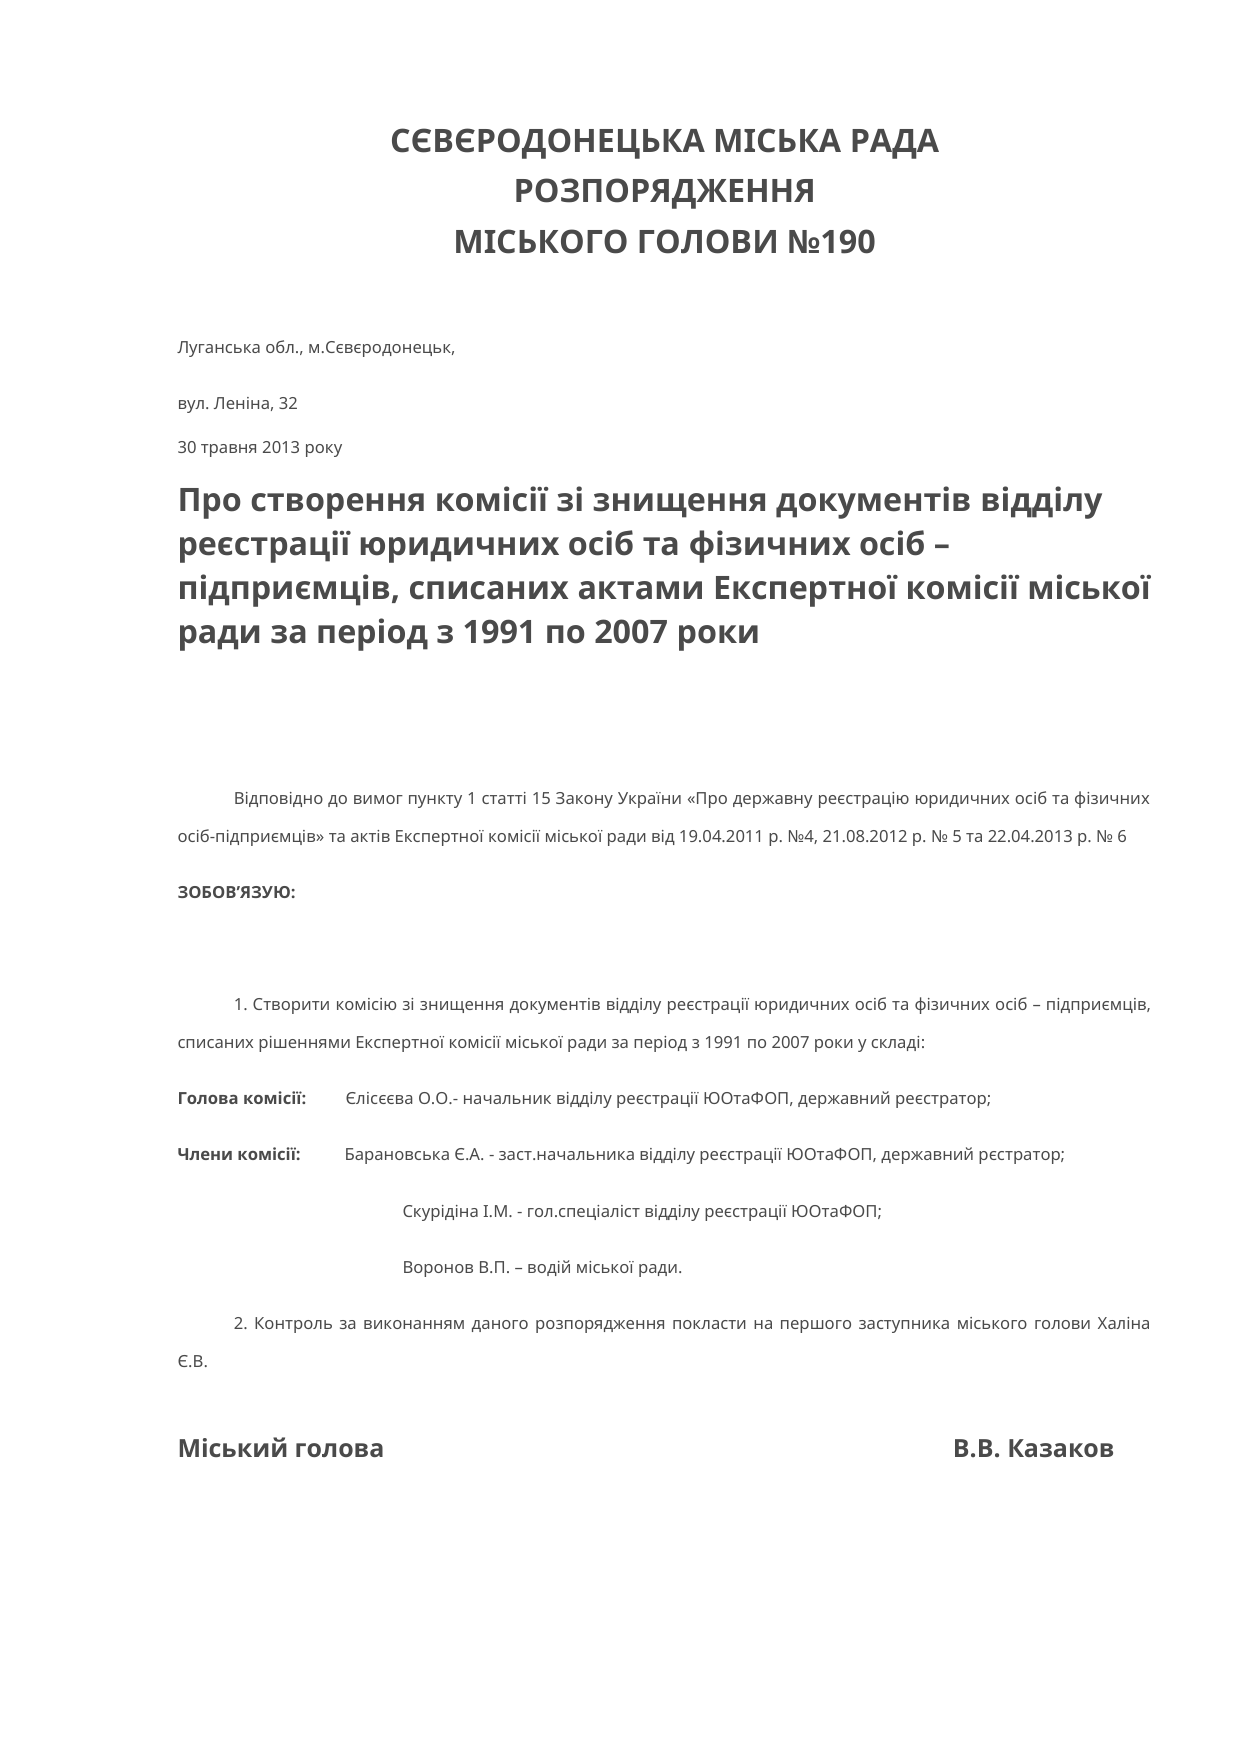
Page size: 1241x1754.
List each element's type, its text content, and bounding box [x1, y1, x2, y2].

text 1. Створити комісію зі знищення документів відділу реєстрації юридичних осіб та фізичних осіб – підприємців, списаних рішеннями Експертної комісії міської ради за період з 1991 по 2007 роки у складі: [177, 978, 1152, 1053]
text Про створення комісії зі знищення документів відділу реєстрації юридичних осіб та фізичних осіб – підприємців, списаних актами Експертної комісії міської ради за період з 1991 по 2007 роки [177, 477, 1152, 653]
text РОЗПОРЯДЖЕННЯ [177, 168, 1152, 212]
text Луганська обл., м.Сєвєродонецьк, [177, 321, 1152, 358]
text Міський голова В.В. Казаков [177, 1431, 1152, 1465]
text Воронов В.П. – водій міської ради. [177, 1241, 1152, 1278]
text 30 травня 2013 року [177, 433, 1152, 458]
text Скурідіна І.М. - гол.спеціаліст відділу реєстрації ЮОтаФОП; [399, 1184, 1152, 1222]
text МІСЬКОГО ГОЛОВИ №190 [177, 218, 1152, 262]
text Відповідно до вимог пункту 1 статті 15 Закону України «Про державну реєстрацію юридичних осіб та фізичних осіб-підприємців» та актів Експертної комісії міської ради від 19.04.2011 р. №4, 21.08.2012 р. № 5 та 22.04.2013 р. № 6 [177, 772, 1152, 847]
text 2. Контроль за виконанням даного розпорядження покласти на першого заступника міського голови Халіна Є.В. [177, 1297, 1152, 1372]
text ЗОБОВ’ЯЗУЮ: [177, 866, 1152, 903]
text Голова комісії: Єлісєєва О.О.- начальник відділу реєстрації ЮОтаФОП, державний реєстратор; [177, 1072, 1152, 1109]
text вул. Леніна, 32 [177, 377, 1152, 415]
text СЄВЄРОДОНЕЦЬКА МІСЬКА РАДА [177, 118, 1152, 162]
text Члени комісії: Барановська Є.А. - заст.начальника відділу реєстрації ЮОтаФОП, державний рєстратор; [177, 1128, 1152, 1166]
